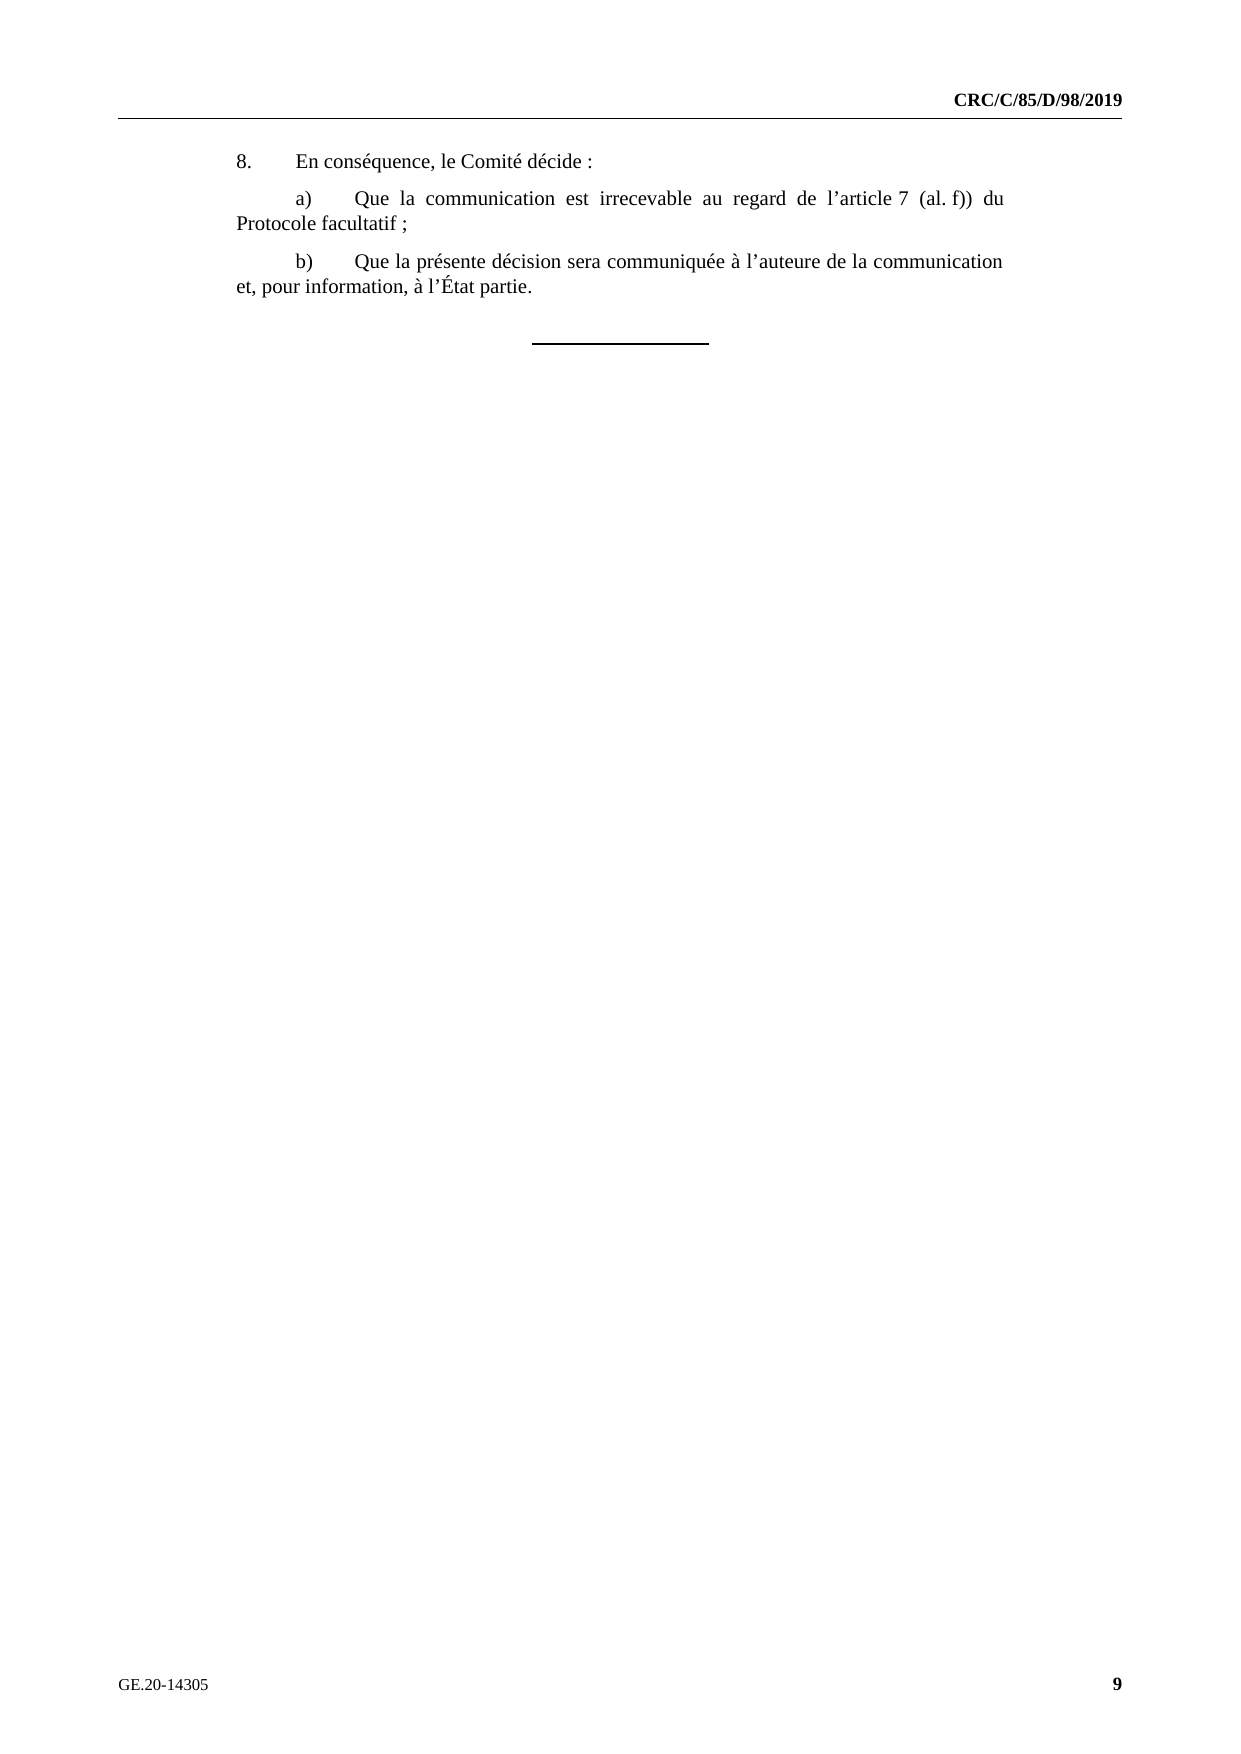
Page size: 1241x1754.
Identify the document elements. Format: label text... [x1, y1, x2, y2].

text a) Que la communication est irrecevable au regard de l’article 7 (al. f)) du Protocole facultatif ; [236, 185, 1004, 235]
text 8. En conséquence, le Comité décide : [236, 148, 1004, 173]
text b) Que la présente décision sera communiquée à l’auteure de la communication et, pour information, à l’État partie. [236, 248, 1004, 298]
